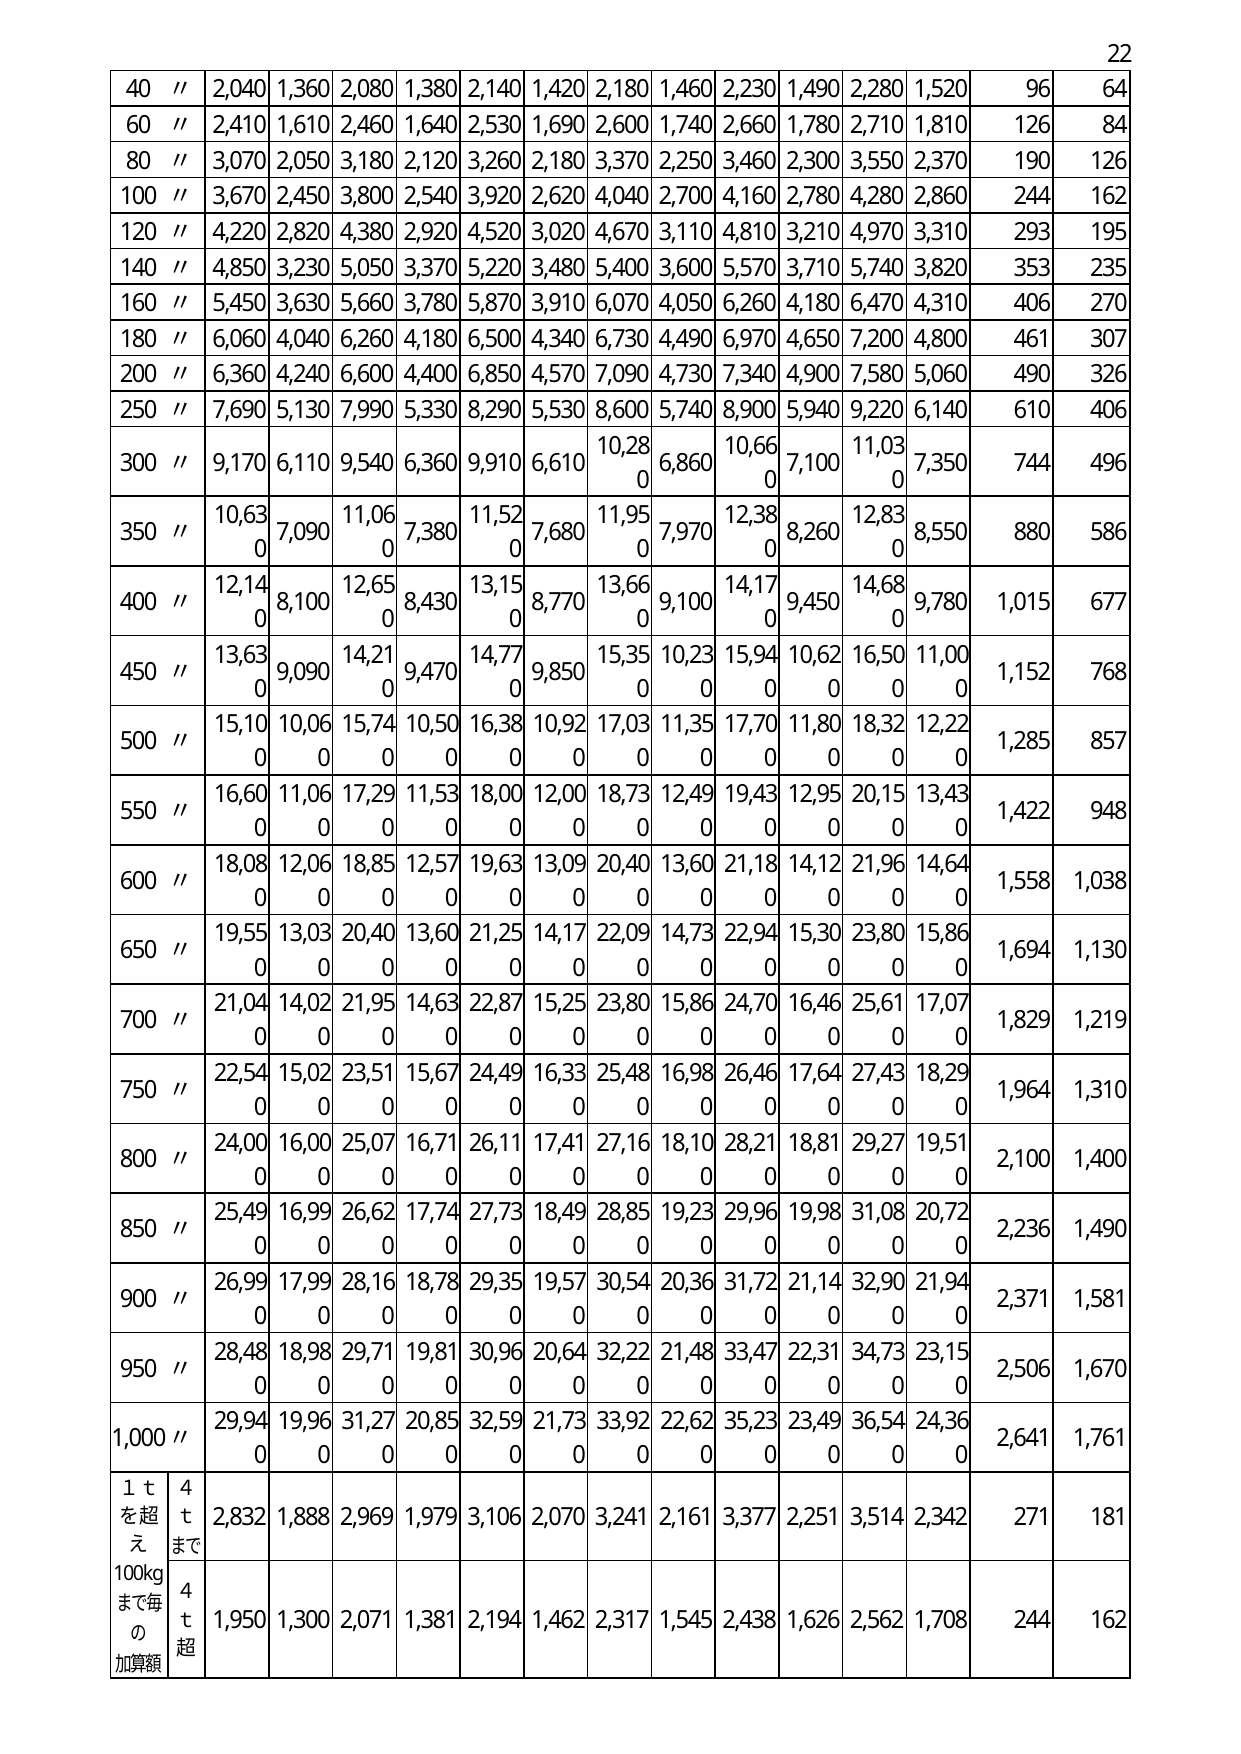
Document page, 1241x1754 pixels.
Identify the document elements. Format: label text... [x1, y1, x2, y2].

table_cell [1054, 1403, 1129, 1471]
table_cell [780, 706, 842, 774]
table_cell 4,670 [588, 214, 651, 248]
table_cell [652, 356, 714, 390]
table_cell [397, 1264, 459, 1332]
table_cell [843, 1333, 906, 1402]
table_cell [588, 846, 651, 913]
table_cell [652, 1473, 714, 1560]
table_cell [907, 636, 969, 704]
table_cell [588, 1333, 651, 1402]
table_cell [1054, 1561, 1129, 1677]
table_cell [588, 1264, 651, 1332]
table_cell 1,780 [780, 107, 842, 141]
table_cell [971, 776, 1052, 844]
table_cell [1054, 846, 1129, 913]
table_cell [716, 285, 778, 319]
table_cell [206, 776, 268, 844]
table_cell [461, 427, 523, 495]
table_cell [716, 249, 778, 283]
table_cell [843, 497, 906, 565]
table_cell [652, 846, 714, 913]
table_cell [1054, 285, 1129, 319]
table_cell 244 [971, 178, 1052, 212]
table_cell 3,550 [843, 142, 906, 176]
table_cell 2,040 [206, 71, 268, 105]
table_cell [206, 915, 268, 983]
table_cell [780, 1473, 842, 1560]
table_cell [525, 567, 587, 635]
table_cell 4,280 [843, 178, 906, 212]
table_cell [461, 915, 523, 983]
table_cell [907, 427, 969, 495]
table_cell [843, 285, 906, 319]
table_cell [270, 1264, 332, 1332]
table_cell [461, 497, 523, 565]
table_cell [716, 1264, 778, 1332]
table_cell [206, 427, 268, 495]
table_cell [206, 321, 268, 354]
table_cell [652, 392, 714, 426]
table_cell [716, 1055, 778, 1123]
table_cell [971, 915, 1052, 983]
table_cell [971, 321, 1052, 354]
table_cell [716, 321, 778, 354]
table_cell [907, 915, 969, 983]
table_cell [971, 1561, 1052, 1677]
table_cell 4,380 [333, 214, 396, 248]
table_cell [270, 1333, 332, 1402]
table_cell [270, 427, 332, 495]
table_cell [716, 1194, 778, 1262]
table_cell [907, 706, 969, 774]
table_cell 5,050 [333, 249, 396, 283]
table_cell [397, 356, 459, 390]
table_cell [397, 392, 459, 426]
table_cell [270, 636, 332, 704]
table_cell 100 [111, 178, 168, 212]
table_cell 2,620 [525, 178, 587, 212]
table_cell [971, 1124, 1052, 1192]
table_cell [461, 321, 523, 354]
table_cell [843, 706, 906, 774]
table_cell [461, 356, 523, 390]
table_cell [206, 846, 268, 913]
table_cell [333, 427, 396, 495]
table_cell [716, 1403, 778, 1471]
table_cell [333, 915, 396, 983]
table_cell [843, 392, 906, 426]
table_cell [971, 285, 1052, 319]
table_cell 2,300 [780, 142, 842, 176]
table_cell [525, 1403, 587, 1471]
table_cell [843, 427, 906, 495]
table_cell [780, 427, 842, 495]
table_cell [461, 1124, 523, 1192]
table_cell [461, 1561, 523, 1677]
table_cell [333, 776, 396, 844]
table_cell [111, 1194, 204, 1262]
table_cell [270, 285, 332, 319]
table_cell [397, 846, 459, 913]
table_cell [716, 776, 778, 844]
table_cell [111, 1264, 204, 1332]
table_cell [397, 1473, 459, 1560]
table_cell 1,360 [270, 71, 332, 105]
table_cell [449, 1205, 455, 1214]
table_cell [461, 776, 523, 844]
table_cell 3,020 [525, 214, 587, 248]
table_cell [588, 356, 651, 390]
table_cell 2,120 [397, 142, 459, 176]
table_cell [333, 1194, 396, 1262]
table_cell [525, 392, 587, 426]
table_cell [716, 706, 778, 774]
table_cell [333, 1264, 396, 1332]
table_cell 195 [1054, 214, 1129, 248]
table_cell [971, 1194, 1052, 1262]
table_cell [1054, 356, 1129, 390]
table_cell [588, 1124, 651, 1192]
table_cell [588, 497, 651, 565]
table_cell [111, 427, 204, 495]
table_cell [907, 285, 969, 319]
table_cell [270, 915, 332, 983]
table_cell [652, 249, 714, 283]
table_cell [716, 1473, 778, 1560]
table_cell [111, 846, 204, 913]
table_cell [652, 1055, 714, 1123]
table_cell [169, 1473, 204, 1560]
table_cell 〃 [168, 71, 204, 105]
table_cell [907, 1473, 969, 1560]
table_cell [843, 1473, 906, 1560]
table_cell 2,600 [588, 107, 651, 141]
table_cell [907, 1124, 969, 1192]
table_cell 4,970 [843, 214, 906, 248]
table_cell 2,080 [333, 71, 396, 105]
table_cell 2,450 [270, 178, 332, 212]
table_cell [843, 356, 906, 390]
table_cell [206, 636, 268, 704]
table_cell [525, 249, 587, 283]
table_cell 4,850 [206, 249, 268, 283]
table_cell 3,070 [206, 142, 268, 176]
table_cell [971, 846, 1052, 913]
table_cell 3,670 [206, 178, 268, 212]
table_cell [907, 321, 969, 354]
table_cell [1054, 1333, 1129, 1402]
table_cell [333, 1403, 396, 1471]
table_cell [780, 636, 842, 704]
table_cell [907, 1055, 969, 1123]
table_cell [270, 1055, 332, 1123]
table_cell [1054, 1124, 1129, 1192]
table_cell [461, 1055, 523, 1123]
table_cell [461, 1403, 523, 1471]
table_cell 120 [111, 214, 168, 248]
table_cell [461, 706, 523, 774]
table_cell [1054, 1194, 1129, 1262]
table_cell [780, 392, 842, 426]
table_cell 80 [111, 142, 168, 176]
table_cell 1,740 [652, 107, 714, 141]
table_cell 2,250 [652, 142, 714, 176]
table_cell 1,460 [652, 71, 714, 105]
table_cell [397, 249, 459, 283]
table_cell 140 [111, 249, 168, 283]
table_cell 2,140 [461, 71, 523, 105]
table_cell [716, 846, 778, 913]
table_cell 2,860 [907, 178, 969, 212]
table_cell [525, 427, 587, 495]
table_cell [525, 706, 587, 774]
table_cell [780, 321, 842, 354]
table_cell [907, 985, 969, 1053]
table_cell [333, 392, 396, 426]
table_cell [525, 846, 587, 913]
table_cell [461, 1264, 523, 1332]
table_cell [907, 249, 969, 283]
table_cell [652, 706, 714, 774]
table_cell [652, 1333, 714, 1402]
table_cell 1,640 [397, 107, 459, 141]
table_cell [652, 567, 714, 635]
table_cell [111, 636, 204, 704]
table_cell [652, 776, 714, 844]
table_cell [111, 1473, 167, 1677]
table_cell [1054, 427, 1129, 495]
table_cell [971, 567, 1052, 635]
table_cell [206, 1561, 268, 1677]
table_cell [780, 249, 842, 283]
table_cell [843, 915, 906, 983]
table_cell 126 [1054, 142, 1129, 176]
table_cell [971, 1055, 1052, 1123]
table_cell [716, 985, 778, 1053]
table_cell 84 [1054, 107, 1129, 141]
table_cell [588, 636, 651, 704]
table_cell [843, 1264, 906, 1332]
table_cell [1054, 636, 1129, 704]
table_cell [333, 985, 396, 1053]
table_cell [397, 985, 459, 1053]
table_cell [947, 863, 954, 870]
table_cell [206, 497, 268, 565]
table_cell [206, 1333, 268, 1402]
table_cell 162 [1054, 178, 1129, 212]
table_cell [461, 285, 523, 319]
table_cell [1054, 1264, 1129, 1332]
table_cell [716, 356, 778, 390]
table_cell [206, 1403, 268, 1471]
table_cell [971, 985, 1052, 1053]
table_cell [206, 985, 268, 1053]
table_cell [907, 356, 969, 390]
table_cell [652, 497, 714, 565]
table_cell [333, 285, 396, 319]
table_cell 3,210 [780, 214, 842, 248]
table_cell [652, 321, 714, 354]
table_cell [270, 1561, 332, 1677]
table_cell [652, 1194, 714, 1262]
table_cell 〃 [168, 214, 204, 248]
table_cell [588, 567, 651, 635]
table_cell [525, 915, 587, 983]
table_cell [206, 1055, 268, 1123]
table_cell 4,160 [716, 178, 778, 212]
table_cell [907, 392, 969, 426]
table_cell 3,310 [907, 214, 969, 248]
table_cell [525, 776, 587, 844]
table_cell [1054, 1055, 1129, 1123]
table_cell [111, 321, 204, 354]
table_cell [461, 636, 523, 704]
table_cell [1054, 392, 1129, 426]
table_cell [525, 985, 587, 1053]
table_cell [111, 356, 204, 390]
table_cell 126 [971, 107, 1052, 141]
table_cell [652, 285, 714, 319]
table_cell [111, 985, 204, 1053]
table_cell 4,810 [716, 214, 778, 248]
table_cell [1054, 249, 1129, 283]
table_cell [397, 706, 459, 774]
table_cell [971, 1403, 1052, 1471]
table_cell 3,260 [461, 142, 523, 176]
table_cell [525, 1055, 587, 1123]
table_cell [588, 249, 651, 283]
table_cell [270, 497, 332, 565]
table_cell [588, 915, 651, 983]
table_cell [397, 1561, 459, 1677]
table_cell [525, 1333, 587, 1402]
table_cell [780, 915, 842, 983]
table_cell 〃 [168, 142, 204, 176]
table_cell 2,920 [397, 214, 459, 248]
table_cell 2,710 [843, 107, 906, 141]
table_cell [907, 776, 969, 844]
table_cell 3,180 [333, 142, 396, 176]
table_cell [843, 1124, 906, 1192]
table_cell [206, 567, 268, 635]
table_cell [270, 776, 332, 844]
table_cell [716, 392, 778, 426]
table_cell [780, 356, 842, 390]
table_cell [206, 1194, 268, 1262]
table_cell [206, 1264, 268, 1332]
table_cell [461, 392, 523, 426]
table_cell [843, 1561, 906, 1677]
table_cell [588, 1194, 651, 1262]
table_cell 3,110 [652, 214, 714, 248]
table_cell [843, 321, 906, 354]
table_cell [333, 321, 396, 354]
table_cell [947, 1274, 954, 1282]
table_cell 2,410 [206, 107, 268, 141]
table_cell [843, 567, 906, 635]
table_cell 2,370 [907, 142, 969, 176]
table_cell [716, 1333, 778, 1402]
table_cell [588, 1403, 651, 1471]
table_cell 2,780 [780, 178, 842, 212]
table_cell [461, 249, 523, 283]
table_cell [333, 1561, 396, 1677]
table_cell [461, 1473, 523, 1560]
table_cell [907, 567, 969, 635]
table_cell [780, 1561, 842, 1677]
table_cell 1,380 [397, 71, 459, 105]
table_cell 2,180 [588, 71, 651, 105]
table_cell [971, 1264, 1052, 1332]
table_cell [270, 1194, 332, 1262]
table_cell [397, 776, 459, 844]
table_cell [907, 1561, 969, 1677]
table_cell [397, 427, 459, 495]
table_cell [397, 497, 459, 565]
table_cell 60 [111, 107, 168, 141]
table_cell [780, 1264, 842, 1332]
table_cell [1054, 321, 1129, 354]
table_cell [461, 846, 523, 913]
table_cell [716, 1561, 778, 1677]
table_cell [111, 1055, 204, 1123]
table_cell 4,220 [206, 214, 268, 248]
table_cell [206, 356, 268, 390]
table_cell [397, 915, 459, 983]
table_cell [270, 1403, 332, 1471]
table_cell 40 [111, 71, 168, 105]
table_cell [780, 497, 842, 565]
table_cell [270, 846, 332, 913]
table_cell 2,460 [333, 107, 396, 141]
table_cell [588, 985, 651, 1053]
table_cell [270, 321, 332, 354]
table_cell 1,610 [270, 107, 332, 141]
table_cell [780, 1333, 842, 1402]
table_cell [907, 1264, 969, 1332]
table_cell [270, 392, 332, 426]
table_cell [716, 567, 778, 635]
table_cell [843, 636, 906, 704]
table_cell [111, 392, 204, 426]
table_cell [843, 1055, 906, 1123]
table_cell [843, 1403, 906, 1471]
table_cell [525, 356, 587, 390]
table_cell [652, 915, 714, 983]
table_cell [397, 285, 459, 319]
table_cell 〃 [168, 249, 204, 283]
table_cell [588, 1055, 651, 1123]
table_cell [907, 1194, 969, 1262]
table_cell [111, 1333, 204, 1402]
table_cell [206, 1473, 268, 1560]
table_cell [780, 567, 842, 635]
table_cell 2,820 [270, 214, 332, 248]
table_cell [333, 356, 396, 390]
table_cell 2,230 [716, 71, 778, 105]
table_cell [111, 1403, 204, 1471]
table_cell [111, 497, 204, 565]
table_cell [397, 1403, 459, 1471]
table_cell 2,050 [270, 142, 332, 176]
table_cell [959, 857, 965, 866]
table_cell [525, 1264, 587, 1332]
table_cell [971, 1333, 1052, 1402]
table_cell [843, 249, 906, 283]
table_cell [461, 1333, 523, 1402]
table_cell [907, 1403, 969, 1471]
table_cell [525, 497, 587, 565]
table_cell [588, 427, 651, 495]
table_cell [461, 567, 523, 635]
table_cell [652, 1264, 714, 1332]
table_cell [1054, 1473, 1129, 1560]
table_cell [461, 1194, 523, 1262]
table_cell 1,690 [525, 107, 587, 141]
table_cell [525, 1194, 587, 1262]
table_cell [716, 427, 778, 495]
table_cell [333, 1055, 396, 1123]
table_cell 3,370 [588, 142, 651, 176]
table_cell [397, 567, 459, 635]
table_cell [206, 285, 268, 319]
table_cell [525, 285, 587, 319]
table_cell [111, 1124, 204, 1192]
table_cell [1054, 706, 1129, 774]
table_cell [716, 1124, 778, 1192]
table_cell 2,180 [525, 142, 587, 176]
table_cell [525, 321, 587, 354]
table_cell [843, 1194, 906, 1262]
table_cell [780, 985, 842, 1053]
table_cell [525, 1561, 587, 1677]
table_cell 2,540 [397, 178, 459, 212]
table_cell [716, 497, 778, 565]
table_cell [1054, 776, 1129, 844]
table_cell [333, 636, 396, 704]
table_cell 64 [1054, 71, 1129, 105]
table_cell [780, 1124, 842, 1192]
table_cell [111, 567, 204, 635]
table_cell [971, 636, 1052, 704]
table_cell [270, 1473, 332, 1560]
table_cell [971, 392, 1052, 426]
table_cell 3,920 [461, 178, 523, 212]
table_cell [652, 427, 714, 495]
table_cell 96 [971, 71, 1052, 105]
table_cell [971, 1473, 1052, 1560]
table_cell 2,530 [461, 107, 523, 141]
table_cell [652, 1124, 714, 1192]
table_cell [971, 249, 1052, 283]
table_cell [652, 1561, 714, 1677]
table_cell 〃 [168, 178, 204, 212]
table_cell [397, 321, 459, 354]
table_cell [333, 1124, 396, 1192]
table_cell 4,520 [461, 214, 523, 248]
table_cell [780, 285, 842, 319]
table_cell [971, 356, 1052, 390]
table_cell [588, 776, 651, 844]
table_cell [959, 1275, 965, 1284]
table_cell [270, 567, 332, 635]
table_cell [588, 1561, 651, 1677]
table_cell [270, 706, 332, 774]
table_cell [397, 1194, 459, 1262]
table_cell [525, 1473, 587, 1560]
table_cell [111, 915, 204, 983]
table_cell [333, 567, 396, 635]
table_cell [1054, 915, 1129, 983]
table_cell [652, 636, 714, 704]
table_cell 〃 [168, 107, 204, 141]
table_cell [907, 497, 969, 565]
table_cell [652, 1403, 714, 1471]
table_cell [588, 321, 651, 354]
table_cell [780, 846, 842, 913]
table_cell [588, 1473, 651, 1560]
table_cell 1,420 [525, 71, 587, 105]
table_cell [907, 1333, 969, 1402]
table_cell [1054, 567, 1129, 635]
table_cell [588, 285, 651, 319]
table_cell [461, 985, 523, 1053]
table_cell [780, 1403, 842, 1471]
table_cell 2,280 [843, 71, 906, 105]
table_cell 2,700 [652, 178, 714, 212]
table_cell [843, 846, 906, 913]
table_cell 1,810 [907, 107, 969, 141]
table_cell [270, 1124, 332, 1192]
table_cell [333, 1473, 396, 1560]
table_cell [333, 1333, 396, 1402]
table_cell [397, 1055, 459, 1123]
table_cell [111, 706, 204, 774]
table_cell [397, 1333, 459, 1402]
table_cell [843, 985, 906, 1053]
table_cell 1,520 [907, 71, 969, 105]
table_cell 190 [971, 142, 1052, 176]
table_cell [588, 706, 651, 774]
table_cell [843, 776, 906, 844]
table_cell 2,660 [716, 107, 778, 141]
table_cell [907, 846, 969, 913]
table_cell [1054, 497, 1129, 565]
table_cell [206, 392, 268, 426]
table_cell 293 [971, 214, 1052, 248]
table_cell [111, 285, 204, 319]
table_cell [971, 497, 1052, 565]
table_cell 3,800 [333, 178, 396, 212]
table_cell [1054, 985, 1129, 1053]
table_cell 4,040 [588, 178, 651, 212]
table_cell 3,460 [716, 142, 778, 176]
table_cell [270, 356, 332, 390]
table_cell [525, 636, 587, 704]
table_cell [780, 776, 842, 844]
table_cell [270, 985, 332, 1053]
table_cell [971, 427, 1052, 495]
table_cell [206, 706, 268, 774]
table_cell 1,490 [780, 71, 842, 105]
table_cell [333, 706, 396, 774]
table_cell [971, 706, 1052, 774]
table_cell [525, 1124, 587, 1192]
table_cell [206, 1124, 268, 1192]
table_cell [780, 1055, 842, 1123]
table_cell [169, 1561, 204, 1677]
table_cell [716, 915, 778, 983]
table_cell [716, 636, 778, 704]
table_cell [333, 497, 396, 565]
table_cell 3,230 [270, 249, 332, 283]
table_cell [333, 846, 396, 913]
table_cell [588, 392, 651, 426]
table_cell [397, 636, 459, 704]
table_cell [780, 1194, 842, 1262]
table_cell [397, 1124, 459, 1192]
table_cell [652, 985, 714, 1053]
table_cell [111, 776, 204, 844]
